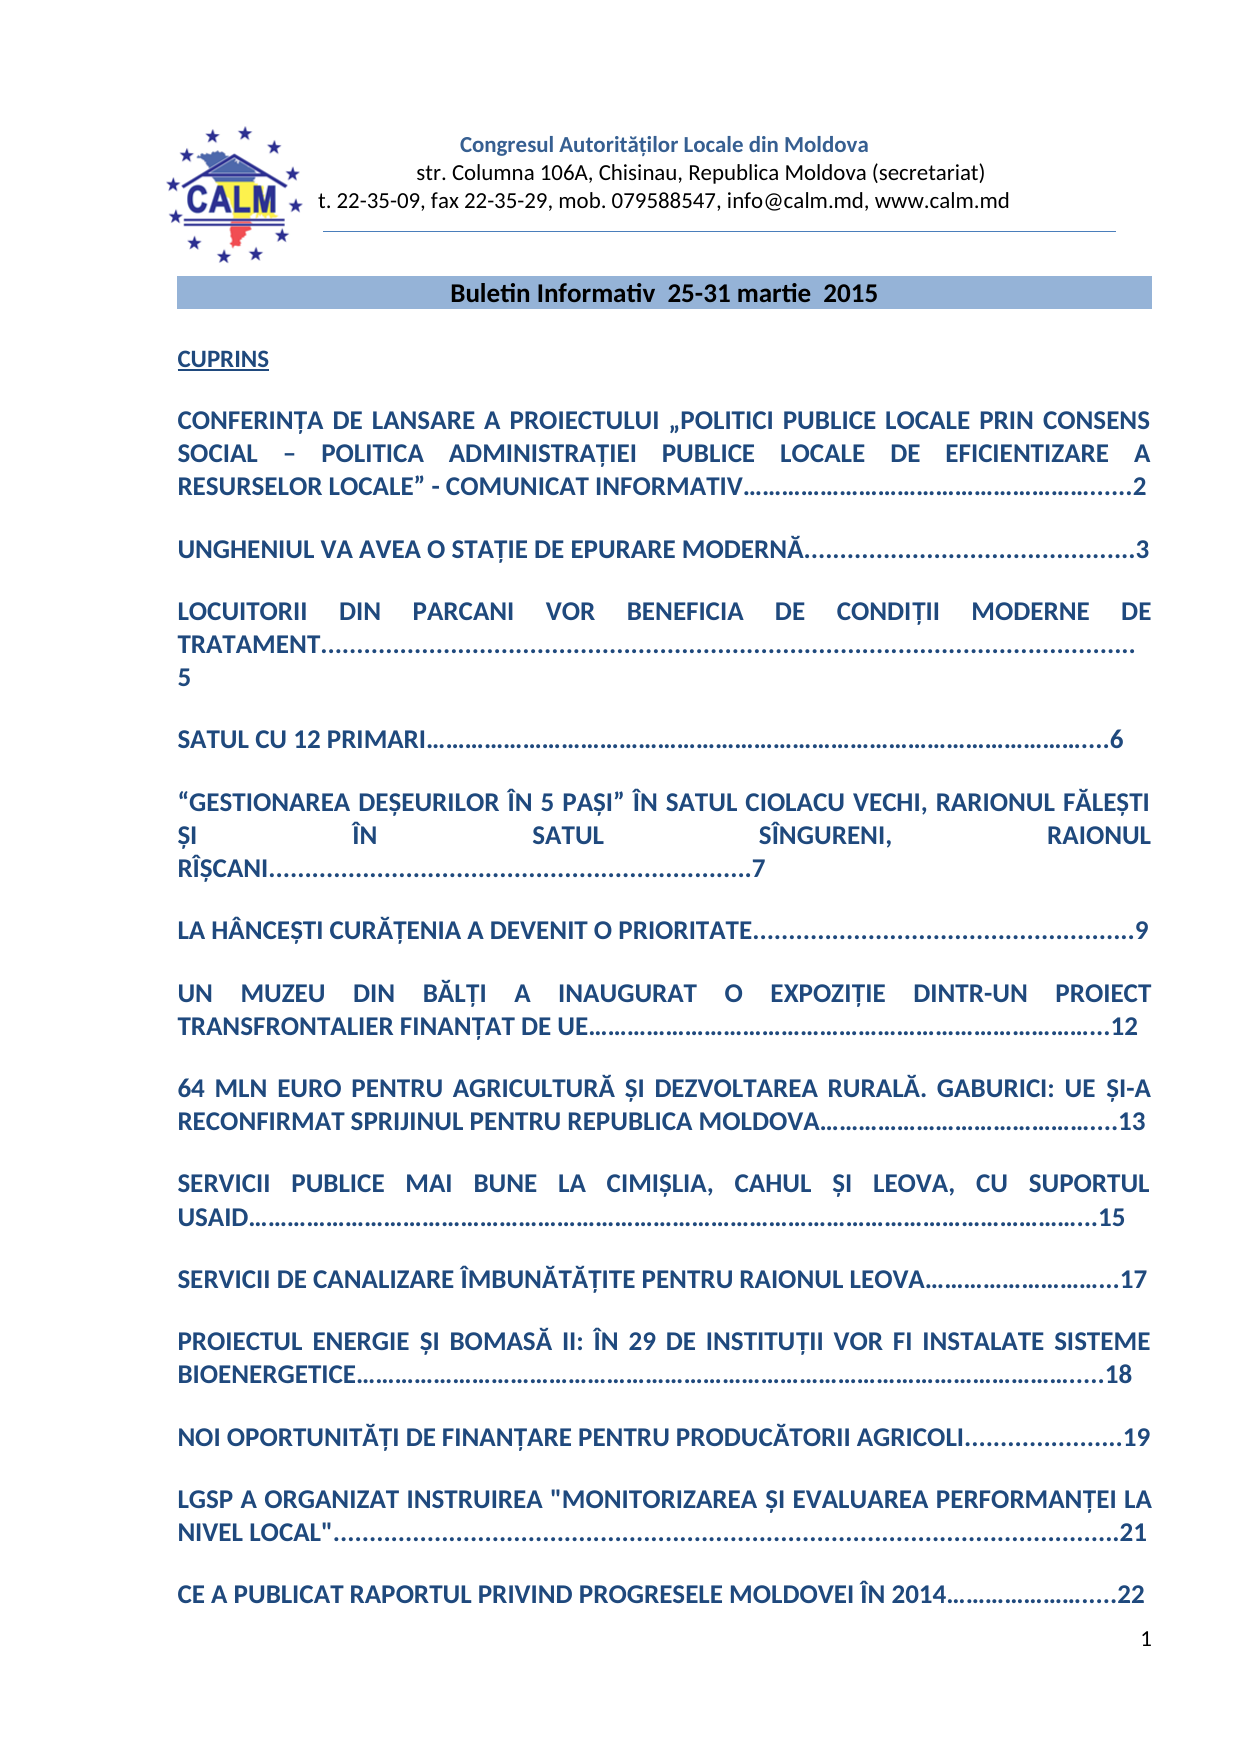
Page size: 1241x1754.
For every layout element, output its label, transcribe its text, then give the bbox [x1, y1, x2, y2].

text Buletin Informativ 25-31 martie 2015 [177, 276, 1152, 309]
text LOCUITORII DIN PARCANI VOR BENEFICIA DE CONDIŢII MODERNE DE TRATAMENT.................................................................................................................5 [177, 594, 1152, 693]
text CE A PUBLICAT RAPORTUL PRIVIND PROGRESELE MOLDOVEI ÎN 2014………………….....22 [177, 1577, 1152, 1610]
text SATUL CU 12 PRIMARI…………………………………………………………………………………………....6 [177, 722, 1152, 756]
text str. Columna 106A, Chisinau, Republica Moldova (secretariat) [177, 158, 1152, 186]
text PROIECTUL ENERGIE ŞI BOMASĂ II: ÎN 29 DE INSTITUŢII VOR FI INSTALATE SISTEME BIOENERGETICE………………………………………………………………………………………………….....18 [177, 1324, 1152, 1390]
text SERVICII DE CANALIZARE ÎMBUNĂTĂȚITE PENTRU RAIONUL LEOVA………………………...17 [177, 1262, 1152, 1295]
text LGSP A ORGANIZAT INSTRUIREA "MONITORIZAREA ŞI EVALUAREA PERFORMANŢEI LA NIVEL LOCAL".............................................................................................................21 [177, 1482, 1152, 1548]
picture [140, 99, 336, 288]
text UN MUZEU DIN BĂLŢI A INAUGURAT O EXPOZIŢIE DINTR-UN PROIECT TRANSFRONTALIER FINANŢAT DE UE……………………………………………………………………...12 [177, 976, 1152, 1042]
text t. 22-35-09, fax 22-35-29, mob. 079588547, info@calm.md, www.calm.md [177, 186, 1152, 214]
text NOI OPORTUNITĂȚI DE FINANȚARE PENTRU PRODUCĂTORII AGRICOLI......................19 [177, 1419, 1152, 1453]
subtitle CUPRINS [177, 337, 1152, 374]
text “GESTIONAREA DEȘEURILOR ÎN 5 PAȘI” ÎN SATUL CIOLACU VECHI, RARIONUL FĂLEȘTI ȘI ÎN SATUL SÎNGURENI, RAIONUL RÎȘCANI...................................................................7 [177, 785, 1152, 884]
text CONFERINȚA DE LANSARE A PROIECTULUI „POLITICI PUBLICE LOCALE PRIN CONSENS SOCIAL – POLITICA ADMINISTRAȚIEI PUBLICE LOCALE DE EFICIENTIZARE A RESURSELOR LOCALE” - COMUNICAT INFORMATIV………………………………………………......2 [177, 403, 1152, 502]
text UNGHENIUL VA AVEA O STAȚIE DE EPURARE MODERNĂ..............................................3 [177, 532, 1152, 565]
text LA HÂNCEȘTI CURĂȚENIA A DEVENIT O PRIORITATE.....................................................9 [177, 913, 1152, 946]
text 64 MLN EURO PENTRU AGRICULTURĂ ȘI DEZVOLTAREA RURALĂ. GABURICI: UE ŞI-A RECONFIRMAT SPRIJINUL PENTRU REPUBLICA MOLDOVA……………………………………....13 [177, 1071, 1152, 1137]
text Congresul Autorităților Locale din Moldova [177, 130, 1152, 158]
text SERVICII PUBLICE MAI BUNE LA CIMIȘLIA, CAHUL ȘI LEOVA, CU SUPORTUL USAID…………………………………………………………………………………………………………………...15 [177, 1166, 1152, 1233]
